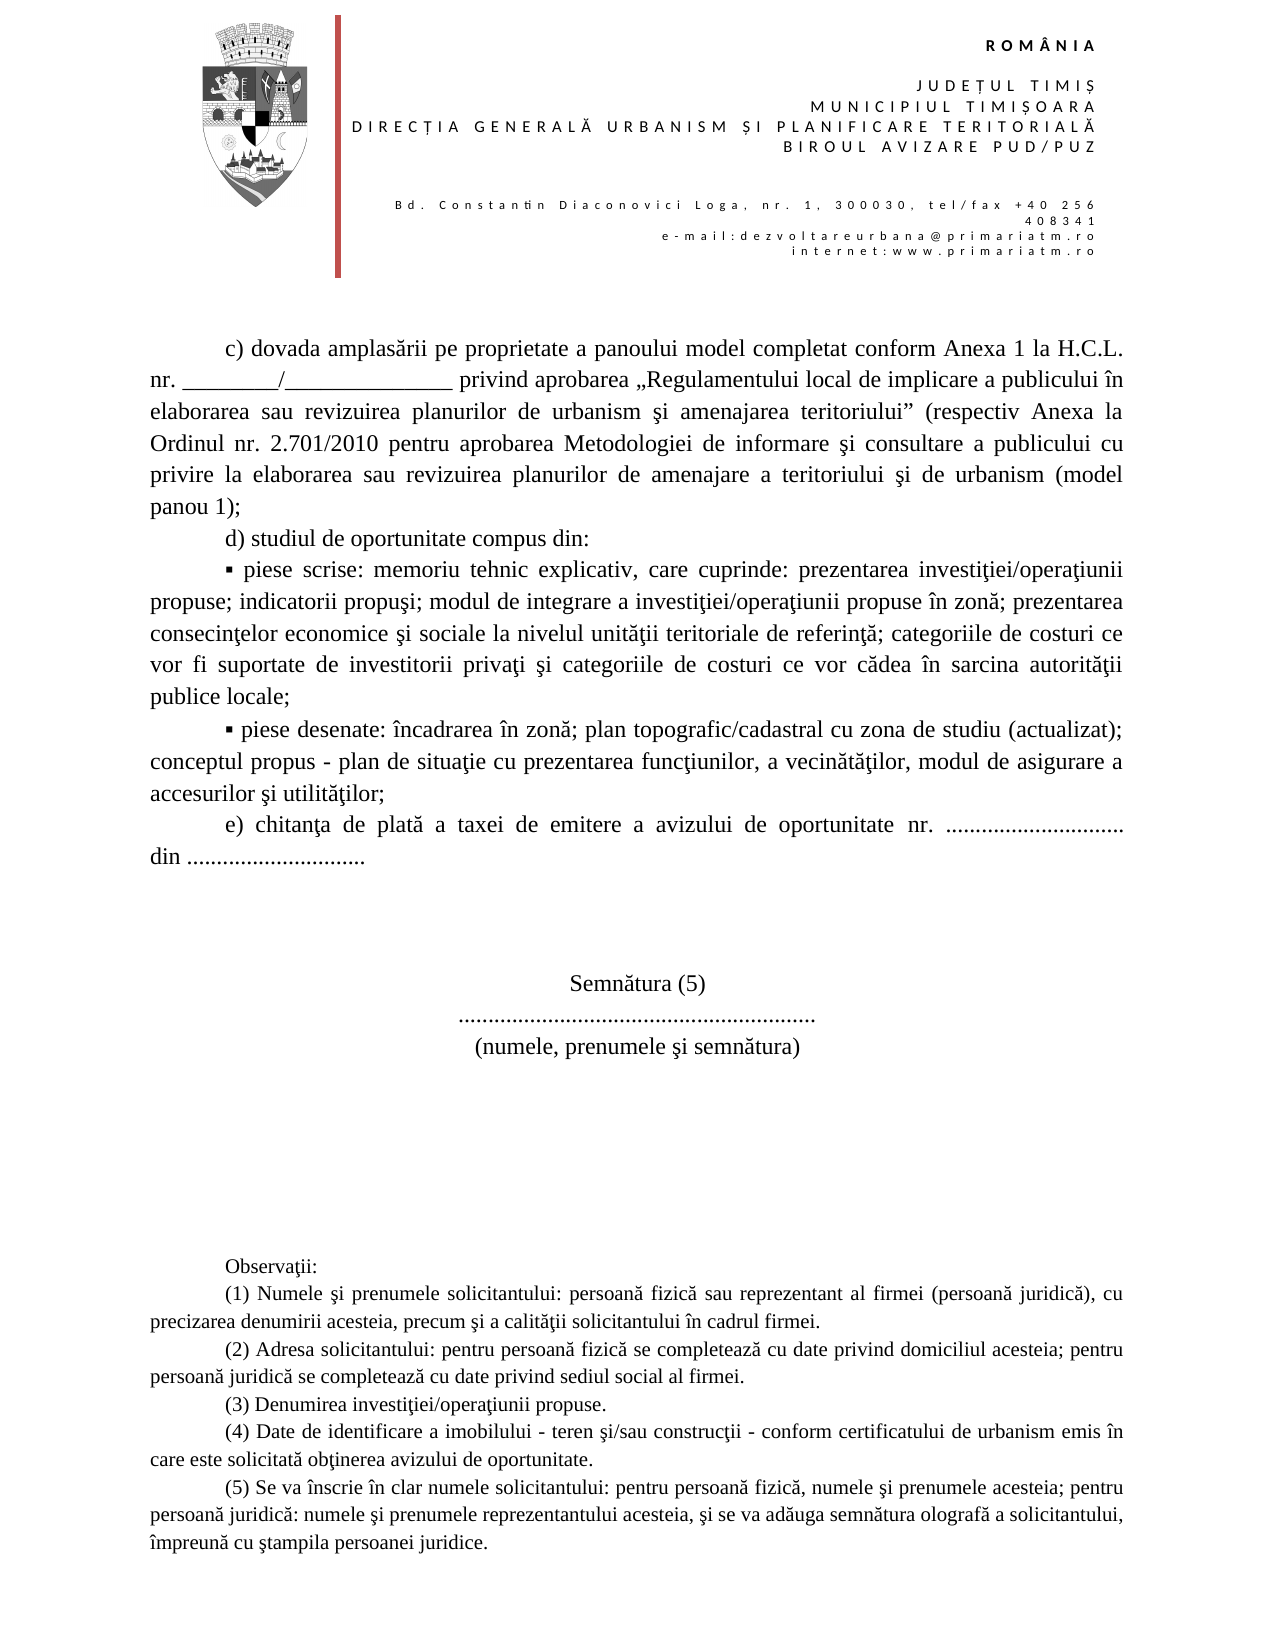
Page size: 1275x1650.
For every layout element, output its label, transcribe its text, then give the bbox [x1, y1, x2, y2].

text (numele, prenumele şi semnătura) [150, 1032, 1125, 1060]
text ▪ piese desenate: încadrarea în zonă; plan topografic/cadastral cu zona de studiu (actualizat); conceptul propus - plan de situaţie cu prezentarea funcţiunilor, a vecinătăţilor, modul de asigurare a accesurilor şi utilităţilor; [150, 714, 1125, 806]
text (4) Date de identificare a imobilului - teren şi/sau construcţii - conform certificatului de urbanism emis în care este solicitată obţinerea avizului de oportunitate. [150, 1419, 1125, 1471]
text Semnătura (5) [150, 969, 1125, 996]
text Observaţii: [150, 1254, 1125, 1278]
text ............................................................ [150, 1000, 1125, 1028]
text (2) Adresa solicitantului: pentru persoană fizică se completează cu date privind domiciliul acesteia; pentru persoană juridică se completează cu date privind sediul social al firmei. [150, 1337, 1125, 1388]
text (5) Se va înscrie în clar numele solicitantului: pentru persoană fizică, numele şi prenumele acesteia; pentru persoană juridică: numele şi prenumele reprezentantului acesteia, şi se va adăuga semnătura olografă a solicitantului, împreună cu ştampila persoanei juridice. [150, 1474, 1125, 1554]
text (1) Numele şi prenumele solicitantului: persoană fizică sau reprezentant al firmei (persoană juridică), cu precizarea denumirii acesteia, precum şi a calităţii solicitantului în cadrul firmei. [150, 1281, 1125, 1333]
text e) chitanţa de plată a taxei de emitere a avizului de oportunitate nr. .............................. din .............................. [150, 810, 1125, 870]
picture [202, 23, 308, 207]
text ▪ piese scrise: memoriu tehnic explicativ, care cuprinde: prezentarea investiţiei/operaţiunii propuse; indicatorii propuşi; modul de integrare a investiţiei/operaţiunii propuse în zonă; prezentarea consecinţelor economice şi sociale la nivelul unităţii teritoriale de referinţă; categoriile de costuri ce vor fi suportate de investitorii privaţi şi categoriile de costuri ce vor cădea în sarcina autorităţii publice locale; [150, 555, 1125, 710]
text (3) Denumirea investiţiei/operaţiunii propuse. [150, 1392, 1125, 1416]
text c) dovada amplasării pe proprietate a panoului model completat conform Anexa 1 la H.C.L. nr. ________/______________ privind aprobarea „Regulamentului local de implicare a publicului în elaborarea sau revizuirea planurilor de urbanism şi amenajarea teritoriului” (respectiv Anexa la Ordinul nr. 2.701/2010 pentru aprobarea Metodologiei de informare şi consultare a publicului cu privire la elaborarea sau revizuirea planurilor de amenajare a teritoriului şi de urbanism (model panou 1); [150, 334, 1125, 520]
text d) studiul de oportunitate compus din: [150, 524, 1125, 551]
